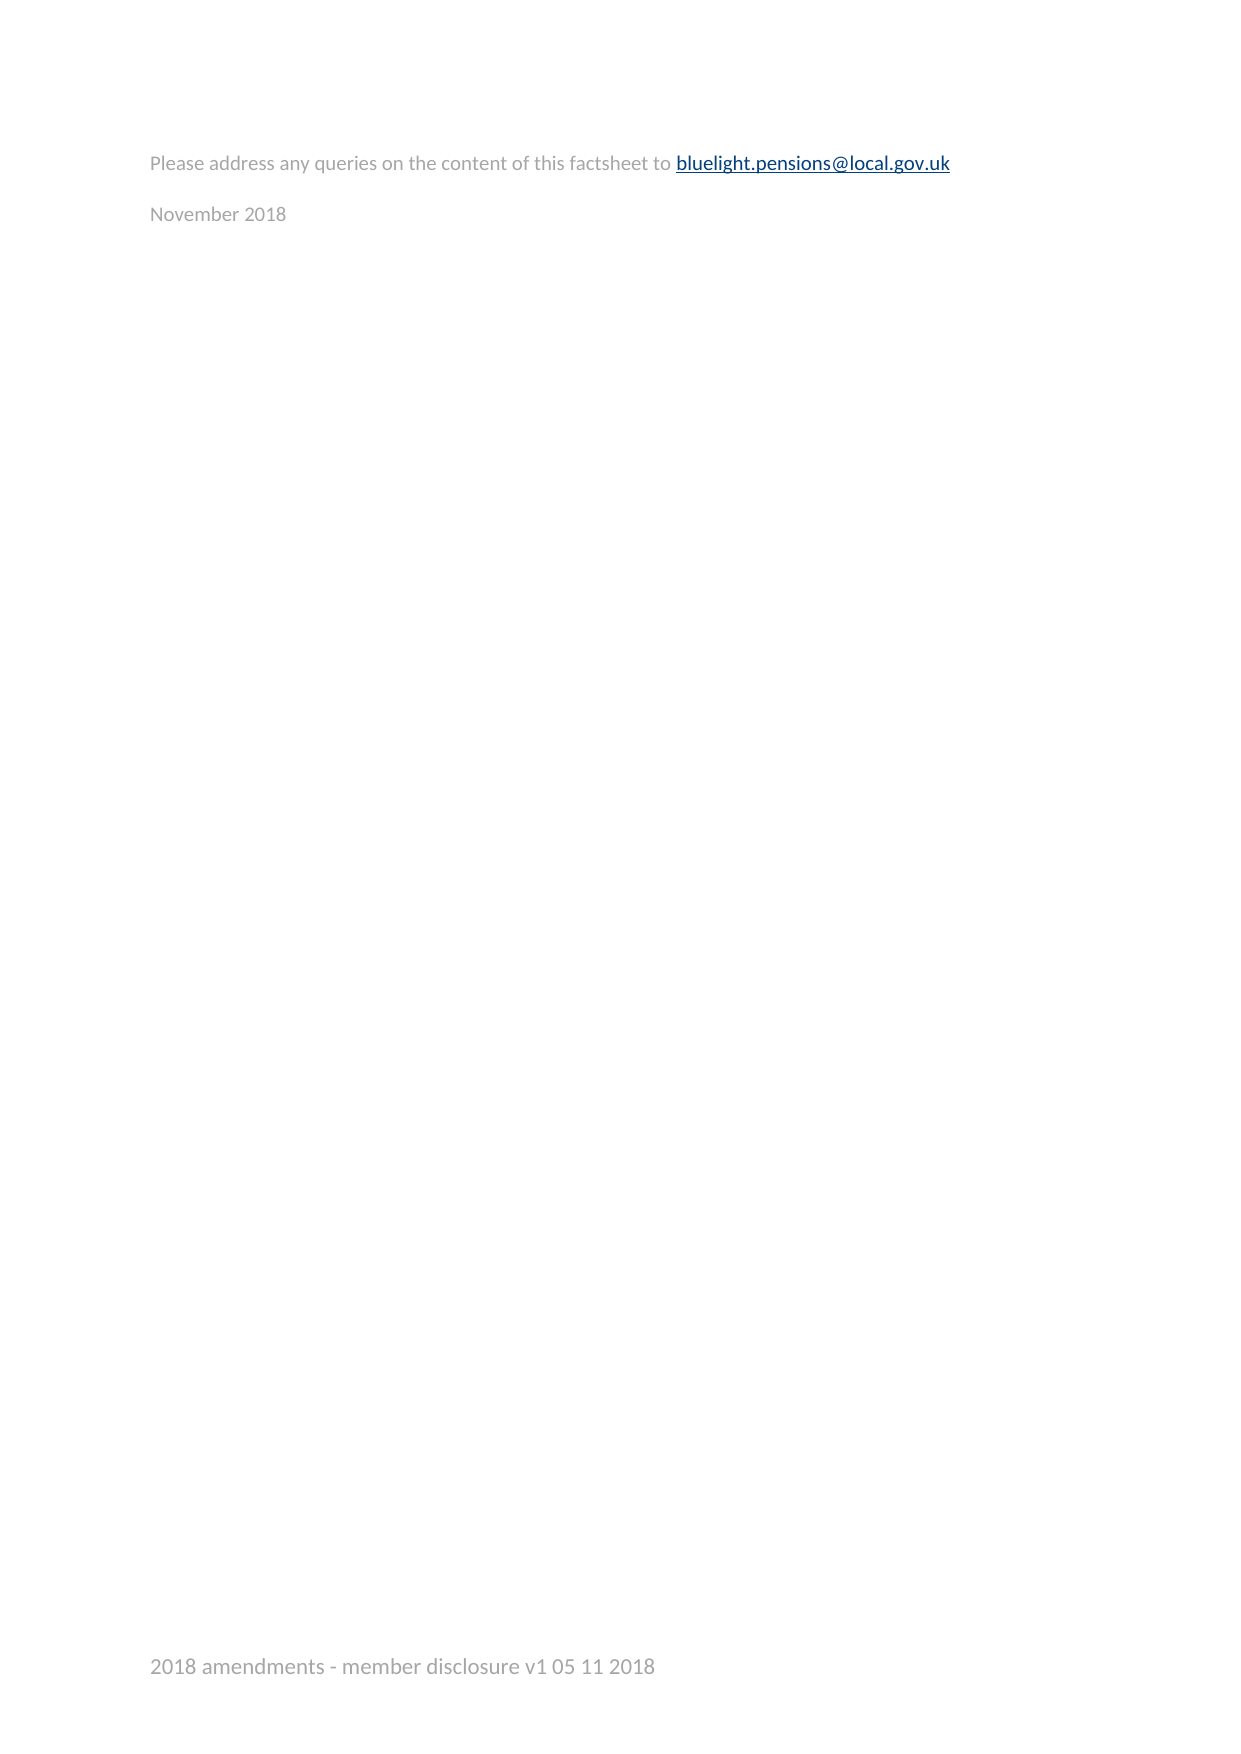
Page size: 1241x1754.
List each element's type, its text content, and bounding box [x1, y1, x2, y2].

text Please address any queries on the content of this factsheet to bluelight.pensions@local.gov.uk [150, 150, 1090, 175]
text November 2018 [150, 201, 1090, 226]
